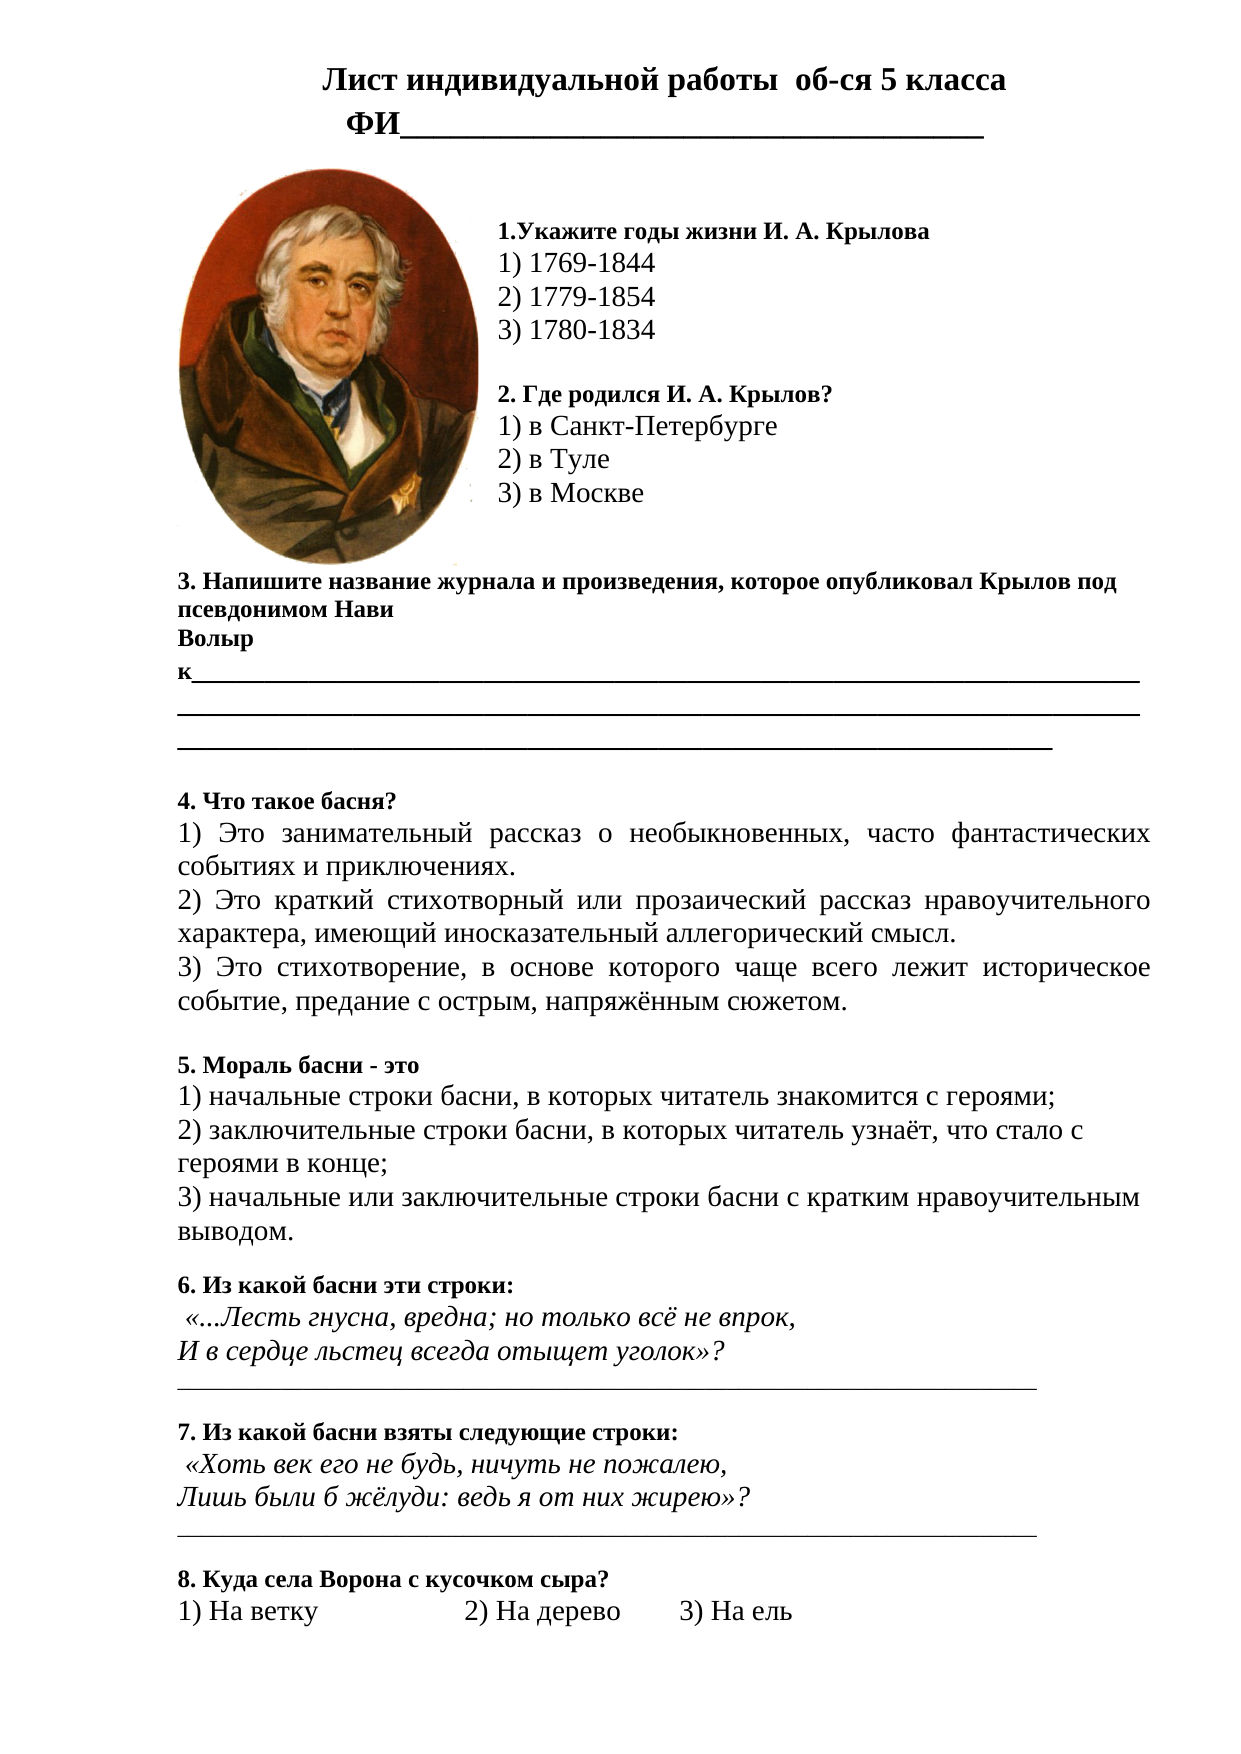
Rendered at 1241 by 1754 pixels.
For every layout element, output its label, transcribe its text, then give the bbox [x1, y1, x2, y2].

text 3) 1780-1834 [479, 312, 1152, 346]
text 3. Напишите название журнала и произведения, которое опубликовал Крылов под псевдонимом Нави Волырк_______________________________________________________________________________________________________________________________________________________________________________________________ [177, 509, 1152, 753]
text «Хоть век его не будь, ничуть не пожалею, [177, 1446, 1152, 1479]
text 1) в Санкт-Петербурге [479, 408, 1152, 442]
text ___________________________________________________________________________ [177, 1366, 1152, 1392]
text 3) начальные или заключительные строки басни с кратким нравоучительным выводом. [177, 1179, 1152, 1246]
text 1) Это занимательный рассказ о необыкновенных, часто фантастических событиях и приключениях. [177, 815, 1152, 882]
text 2) в Туле [479, 442, 1152, 475]
text 3) в Москве [479, 475, 1152, 509]
text 1) 1769-1844 [479, 245, 1152, 279]
text 6. Из какой басни эти строки: [177, 1270, 1152, 1299]
text Лист индивидуальной работы об-ся 5 класса ФИ___________________________________ [177, 59, 1152, 141]
text 2) Это краткий стихотворный или прозаический рассказ нравоучительного характера, имеющий иносказательный аллегорический смысл. [177, 882, 1152, 949]
text 4. Что такое басня? [177, 786, 1152, 815]
picture [177, 168, 479, 566]
text 7. Из какой басни взяты следующие строки: [177, 1417, 1152, 1446]
text 2) заключительные строки басни, в которых читатель узнаёт, что стало с героями в конце; [177, 1112, 1152, 1179]
text 5. Мораль басни - это [177, 1050, 1152, 1078]
text Лишь были б жёлуди: ведь я от них жирею»? [177, 1479, 1152, 1513]
text 3) Это стихотворение, в основе которого чаще всего лежит историческое событие, предание с острым, напряжённым сюжетом. [177, 949, 1152, 1016]
text «...Лесть гнусна, вредна; но только всё не впрок, [177, 1299, 1152, 1333]
text 1) начальные строки басни, в которых читатель знакомится с героями; [177, 1078, 1152, 1112]
text 2) 1779-1854 [479, 279, 1152, 312]
text 1) На ветку 2) На дерево 3) На ель [177, 1593, 1152, 1626]
text 8. Куда села Ворона с кусочком сыра? [177, 1564, 1152, 1593]
text И в сердце льстец всегда отыщет уголок»? [177, 1333, 1152, 1366]
text ___________________________________________________________________________ [177, 1513, 1152, 1539]
text 1.Укажите годы жизни И. А. Крылова [479, 216, 1152, 245]
text 2. Где родился И. А. Крылов? [479, 379, 1152, 408]
